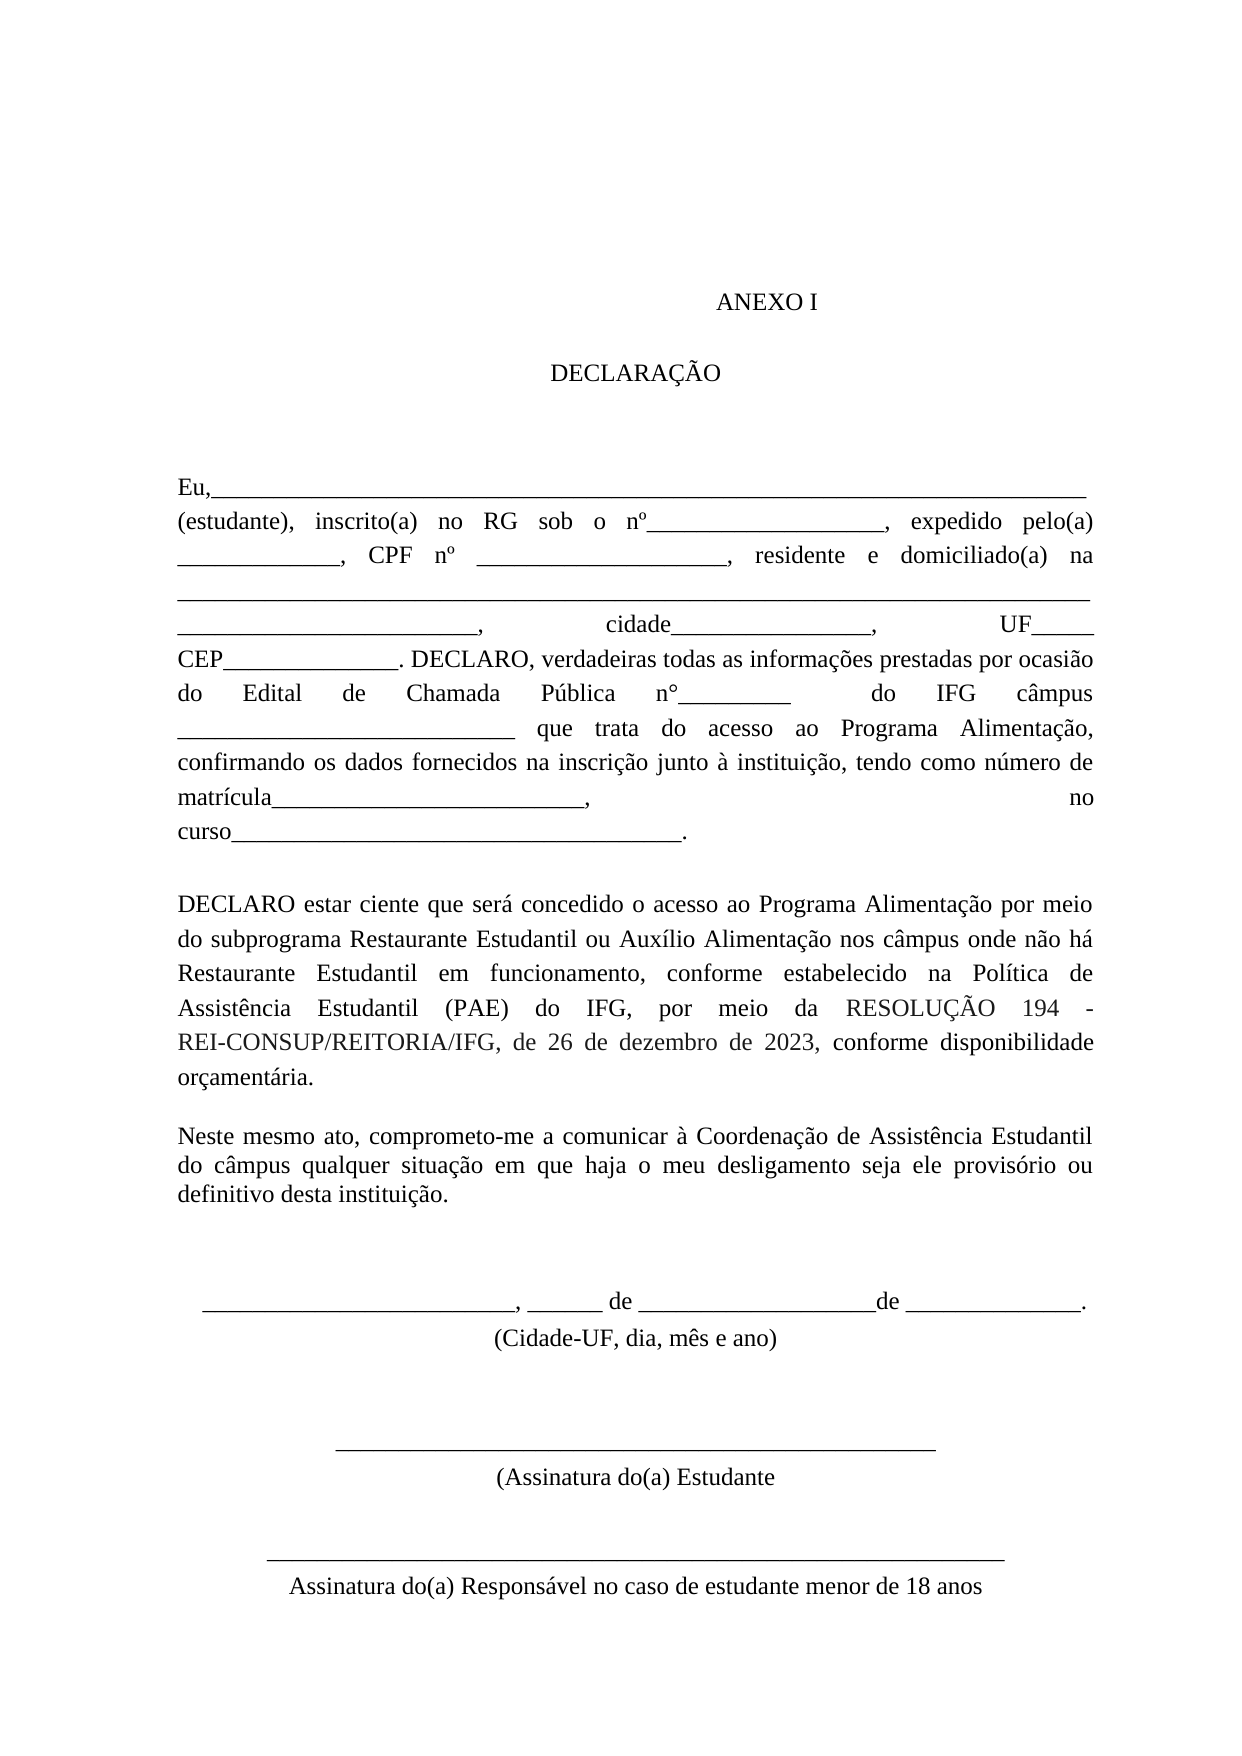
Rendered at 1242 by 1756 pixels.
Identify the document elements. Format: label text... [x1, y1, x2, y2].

text _________________________, ______ de ___________________de ______________. [177, 1286, 1094, 1315]
text ________________________________________________ [177, 1425, 1094, 1454]
text DECLARO estar ciente que será concedido o acesso ao Programa Alimentação por meio do subprograma Restaurante Estudantil ou Auxílio Alimentação nos câmpus onde não há Restaurante Estudantil em funcionamento, conforme estabelecido na Política de Assistência Estudantil (PAE) do IFG, por meio da RESOLUÇÃO 194 - REI-CONSUP/REITORIA/IFG, de 26 de dezembro de 2023, conforme disponibilidade orçamentária. [177, 889, 1094, 1091]
text Eu,______________________________________________________________________ (estudante), inscrito(a) no RG sob o nº___________________, expedido pelo(a) _____________, CPF nº ____________________, residente e domiciliado(a) na _________________________________________________________________________________________________, cidade________________, UF_____ CEP______________. DECLARO, verdadeiras todas as informações prestadas por ocasião do Edital de Chamada Pública n°_________ do IFG câmpus ___________________________ que trata do acesso ao Programa Alimentação, confirmando os dados fornecidos na inscrição junto à instituição, tendo como número de matrícula_________________________, no curso____________________________________. [177, 472, 1094, 845]
subtitle ANEXO I [448, 287, 1086, 351]
text Neste mesmo ato, comprometo-me a comunicar à Coordenação de Assistência Estudantil do câmpus qualquer situação em que haja o meu desligamento seja ele provisório ou definitivo desta instituição. [177, 1121, 1094, 1208]
text ___________________________________________________________ [177, 1535, 1094, 1563]
text DECLARAÇÃO [177, 358, 1094, 387]
text (Cidade-UF, dia, mês e ano) [177, 1323, 1094, 1418]
text (Assinatura do(a) Estudante [177, 1462, 1094, 1490]
text Assinatura do(a) Responsável no caso de estudante menor de 18 anos [177, 1571, 1094, 1600]
